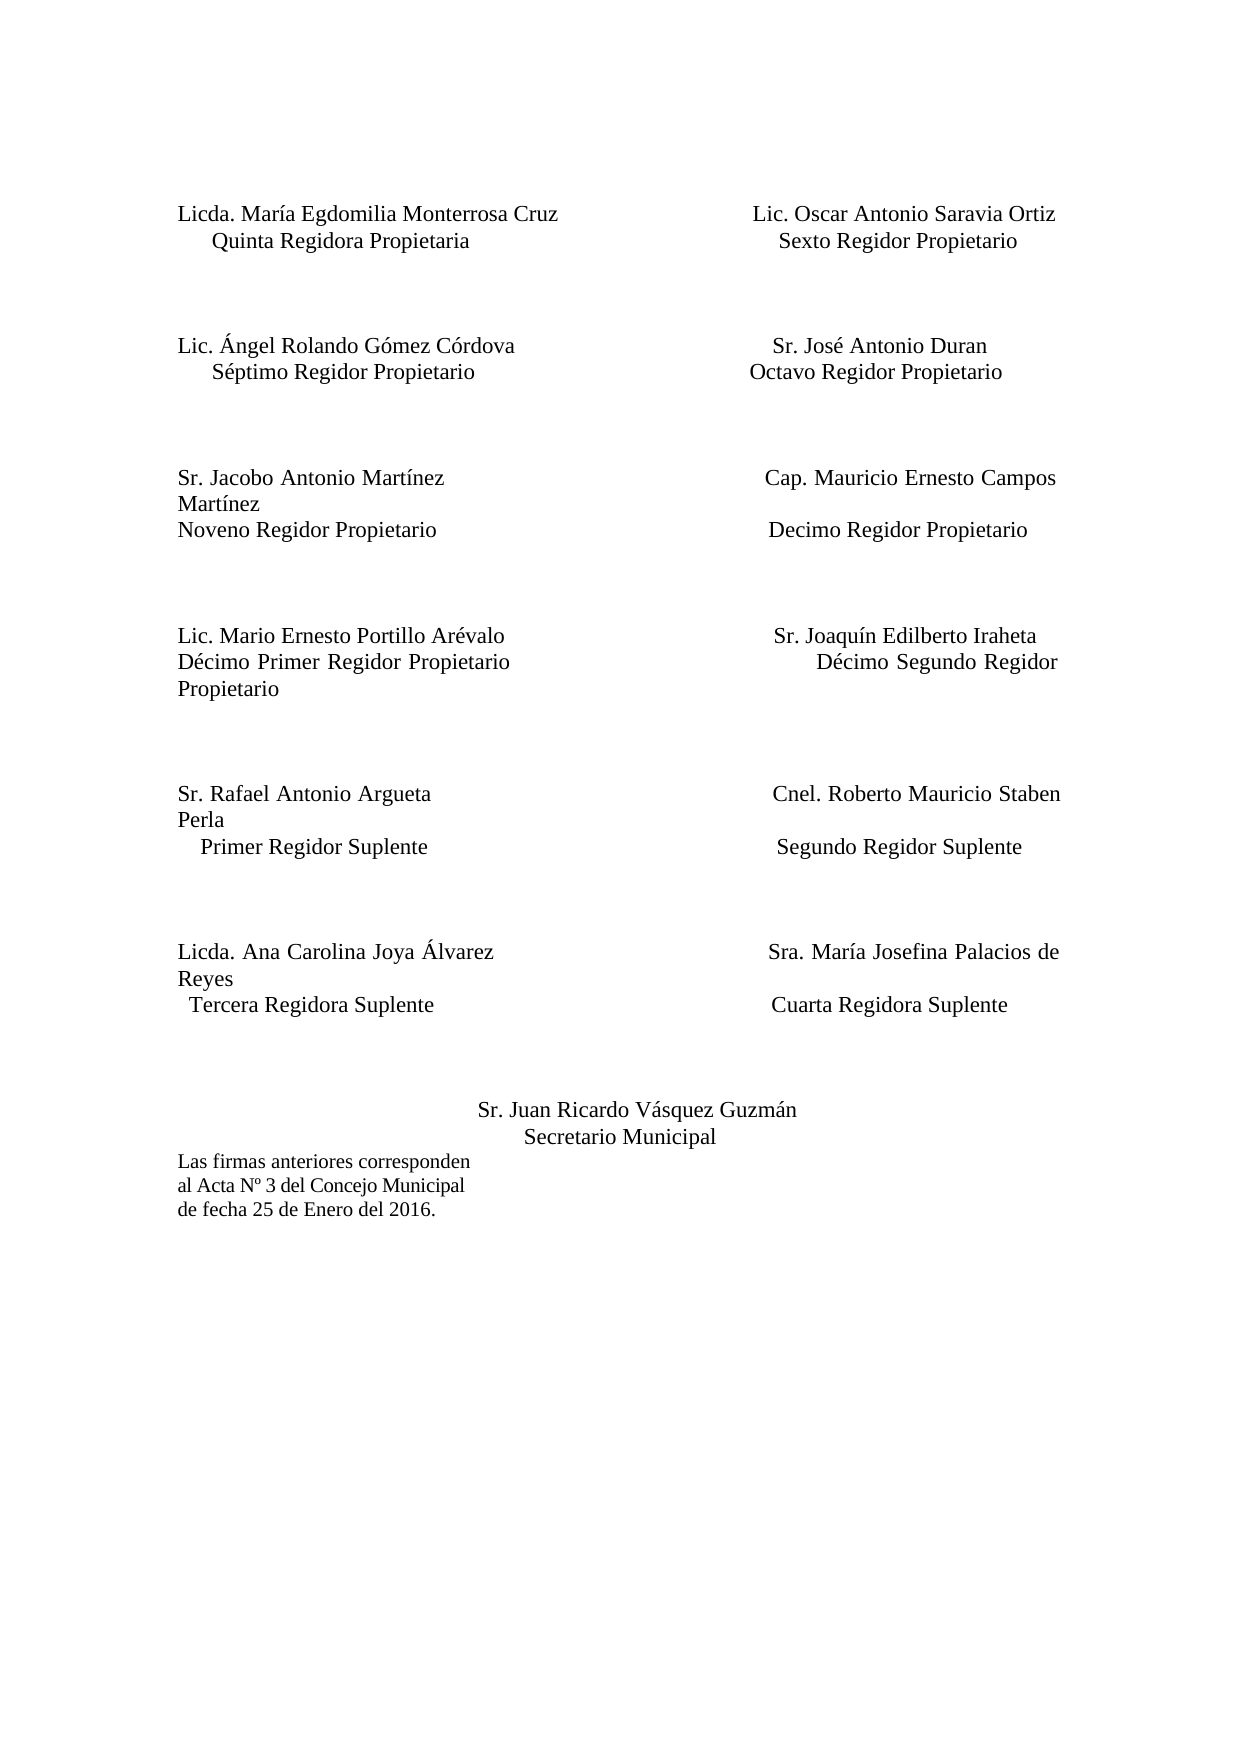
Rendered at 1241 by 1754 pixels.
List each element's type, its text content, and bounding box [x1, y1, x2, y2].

text Licda. Ana Carolina Joya Álvarez Sra. María Josefina Palacios de Reyes [177, 938, 1063, 991]
text Quinta Regidora Propietaria Sexto Regidor Propietario [177, 227, 1063, 253]
text Secretario Municipal [177, 1123, 1063, 1149]
text Sr. Rafael Antonio Argueta Cnel. Roberto Mauricio Staben Perla [177, 780, 1063, 833]
text Licda. María Egdomilia Monterrosa Cruz Lic. Oscar Antonio Saravia Ortiz [177, 200, 1063, 227]
text de fecha 25 de Enero del 2016. [177, 1197, 1063, 1221]
text Tercera Regidora Suplente Cuarta Regidora Suplente [177, 991, 1063, 1017]
text al Acta Nº 3 del Concejo Municipal [177, 1173, 1063, 1197]
text Décimo Primer Regidor Propietario Décimo Segundo Regidor Propietario [177, 648, 1063, 701]
text Sr. Jacobo Antonio Martínez Cap. Mauricio Ernesto Campos Martínez [177, 464, 1063, 517]
text Las firmas anteriores corresponden [177, 1149, 1063, 1173]
list Séptimo Regidor Propietario Octavo Regidor Propietario [177, 358, 1063, 385]
list Primer Regidor Suplente Segundo Regidor Suplente [177, 833, 1063, 859]
text Lic. Ángel Rolando Gómez Córdova Sr. José Antonio Duran [177, 332, 1063, 358]
text Lic. Mario Ernesto Portillo Arévalo Sr. Joaquín Edilberto Iraheta [177, 622, 1063, 648]
text Noveno Regidor Propietario Decimo Regidor Propietario [177, 517, 1063, 543]
text Sr. Juan Ricardo Vásquez Guzmán [402, 1096, 1063, 1123]
